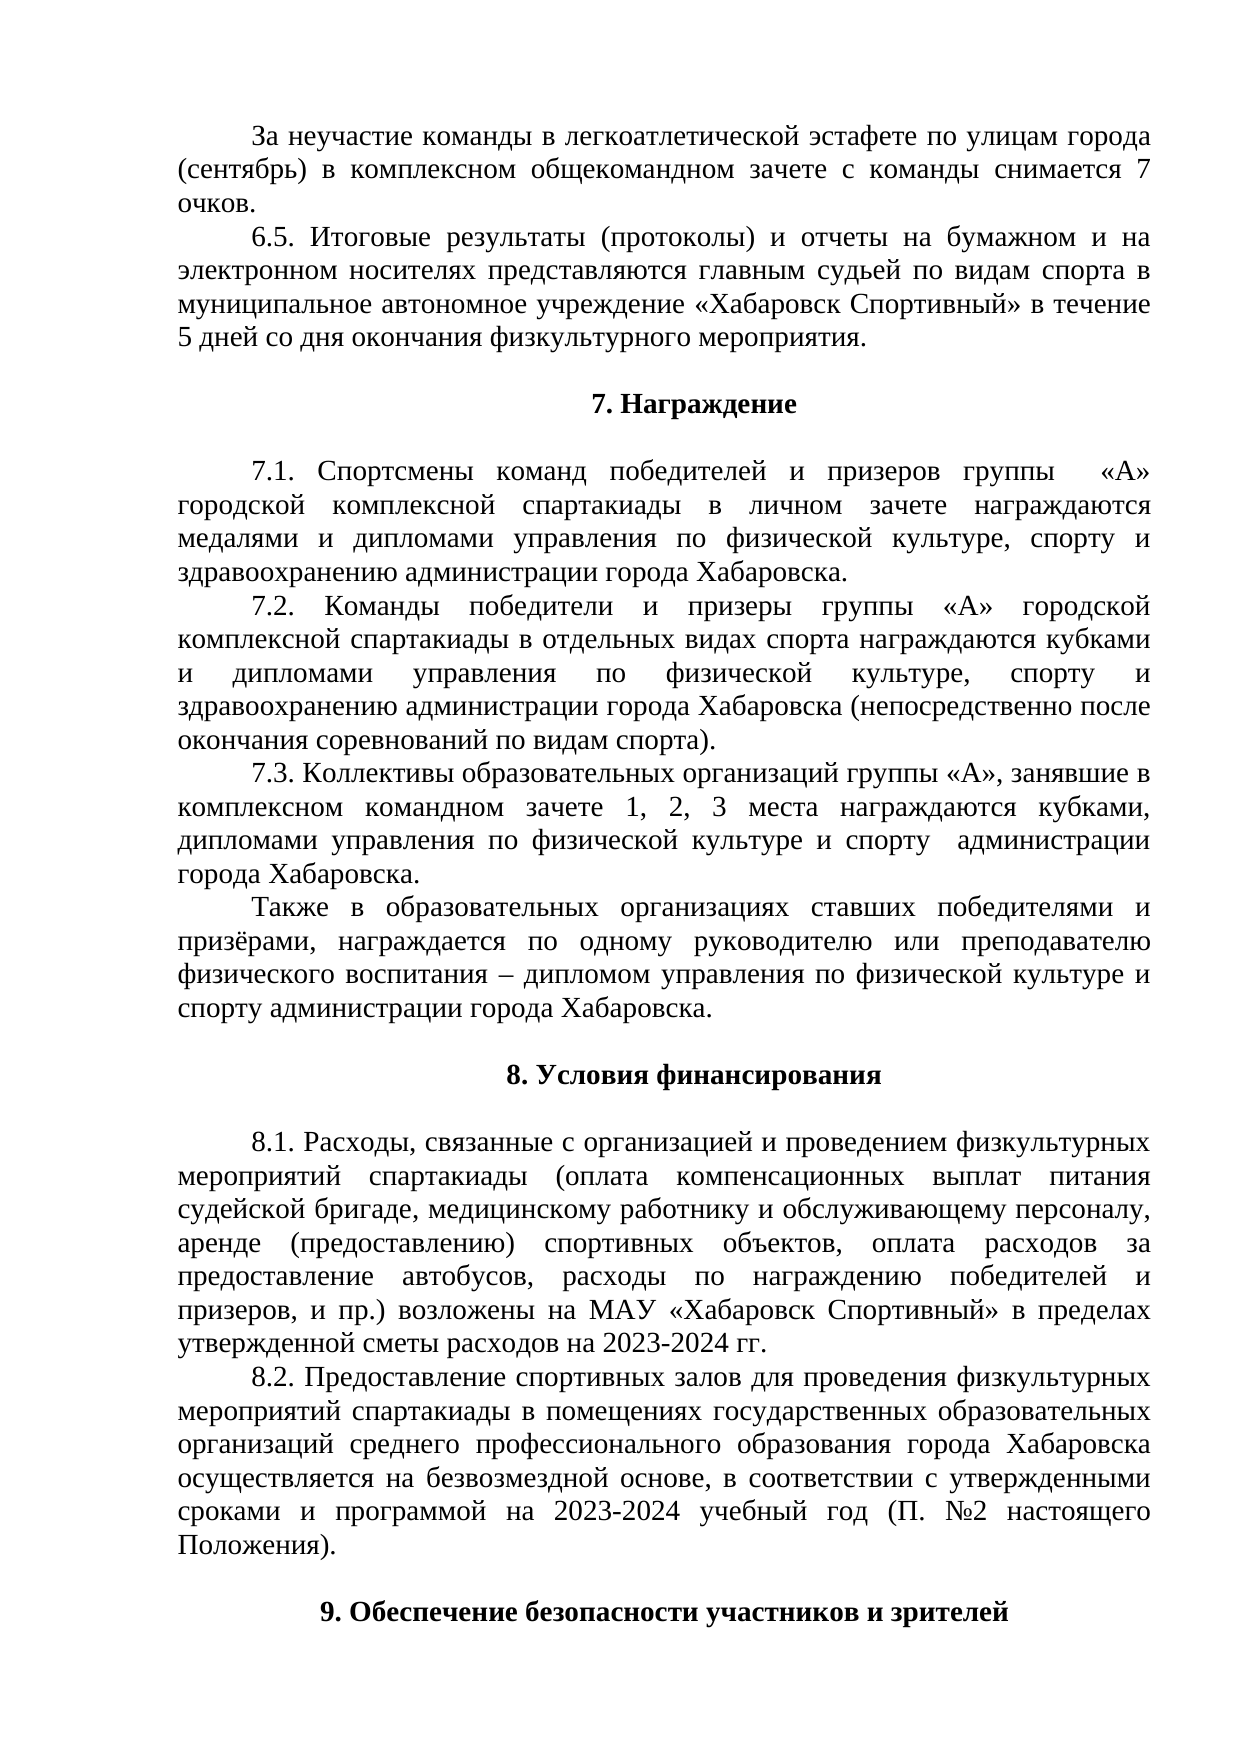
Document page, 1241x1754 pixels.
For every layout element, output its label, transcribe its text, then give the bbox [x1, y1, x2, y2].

text 7.1. Спортсмены команд победителей и призеров группы «А» городской комплексной спартакиады в личном зачете награждаются медалями и дипломами управления по физической культуре, спорту и здравоохранению администрации города Хабаровска. [177, 453, 1152, 588]
text 8.1. Расходы, связанные с организацией и проведением физкультурных мероприятий спартакиады (оплата компенсационных выплат питания судейской бригаде, медицинскому работнику и обслуживающему персоналу, аренде (предоставлению) спортивных объектов, оплата расходов за предоставление автобусов, расходы по награждению победителей и призеров, и пр.) возложены на МАУ «Хабаровск Спортивный» в пределах утвержденной сметы расходов на 2023-2024 гг. [177, 1124, 1152, 1359]
text 7.3. Коллективы образовательных организаций группы «А», занявшие в комплексном командном зачете 1, 2, 3 места награждаются кубками, дипломами управления по физической культуре и спорту администрации города Хабаровска. [177, 755, 1152, 889]
text 8.2. Предоставление спортивных залов для проведения физкультурных мероприятий спартакиады в помещениях государственных образовательных организаций среднего профессионального образования города Хабаровска осуществляется на безвозмездной основе, в соответствии с утвержденными сроками и программой на 2023-2024 учебный год (П. №2 настоящего Положения). [177, 1359, 1152, 1560]
text 9. Обеспечение безопасности участников и зрителей [177, 1594, 1152, 1627]
text 6.5. Итоговые результаты (протоколы) и отчеты на бумажном и на электронном носителях представляются главным судьей по видам спорта в муниципальное автономное учреждение «Хабаровск Спортивный» в течение 5 дней со дня окончания физкультурного мероприятия. [177, 219, 1152, 353]
text 7.2. Команды победители и призеры группы «А» городской комплексной спартакиады в отдельных видах спорта награждаются кубками и дипломами управления по физической культуре, спорту и здравоохранению администрации города Хабаровска (непосредственно после окончания соревнований по видам спорта). [177, 588, 1152, 755]
text 8. Условия финансирования [177, 1057, 1152, 1091]
text Также в образовательных организациях ставших победителями и призёрами, награждается по одному руководителю или преподавателю физического воспитания – дипломом управления по физической культуре и спорту администрации города Хабаровска. [177, 889, 1152, 1024]
text За неучастие команды в легкоатлетической эстафете по улицам города (сентябрь) в комплексном общекомандном зачете с команды снимается 7 очков. [177, 118, 1152, 219]
text 7. Награждение [177, 386, 1152, 420]
